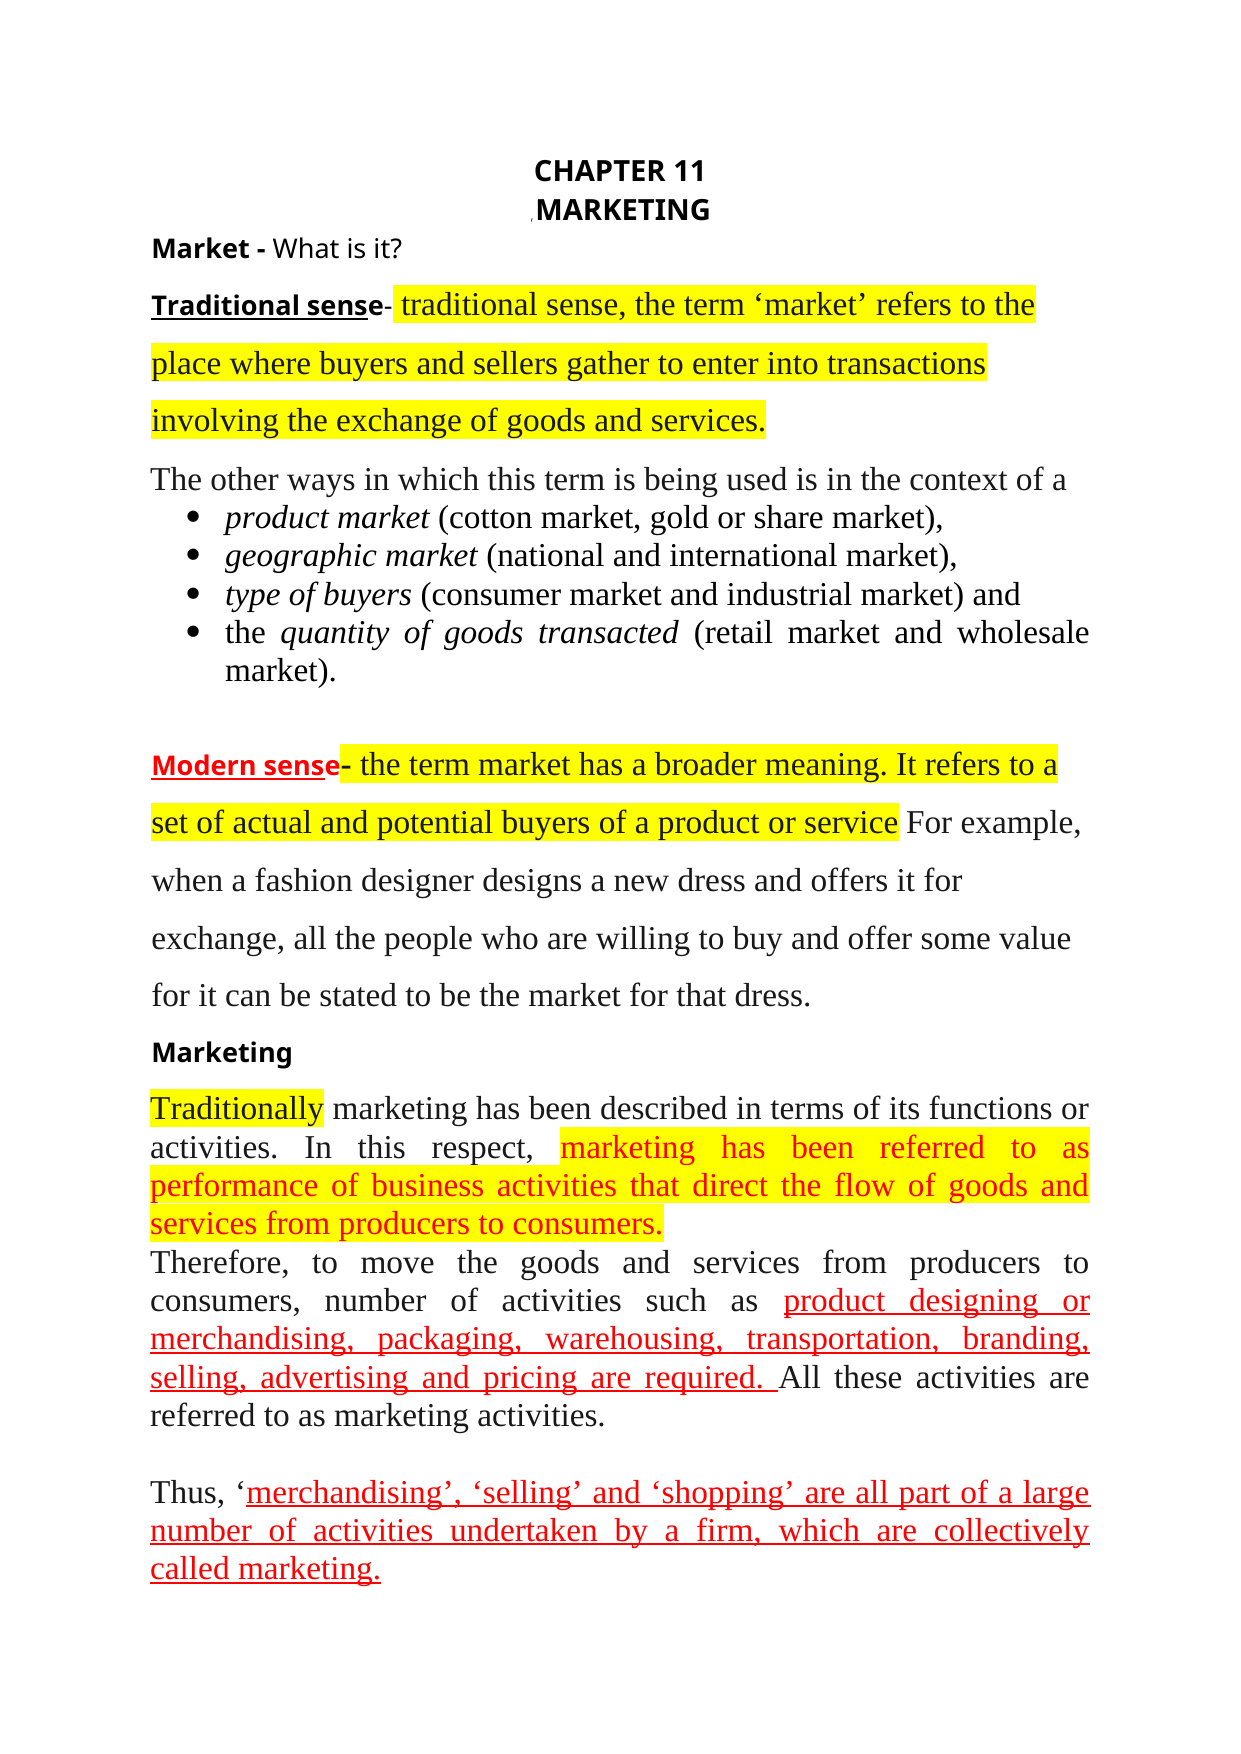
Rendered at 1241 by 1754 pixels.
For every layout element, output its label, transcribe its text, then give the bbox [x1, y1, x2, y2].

text Therefore, to move the goods and services from producers to consumers, number of activities such as product designing or merchandising, packaging, warehousing, transportation, branding, selling, advertising and pricing are required. All these activities are referred to as marketing activities. [150, 1354, 1090, 1433]
text The other ways in which this term is being used is in the context of a [150, 459, 1090, 497]
text Traditionally marketing has been described in terms of its functions or activities. In this respect, marketing has been referred to as performance of business activities that direct the flow of goods and services from producers to consumers. [150, 1203, 1090, 1242]
text Thus, ‘merchandising’, ‘selling’ and ‘shopping’ are all part of a large number of activities undertaken by a firm, which are collectively called marketing. [150, 1472, 1090, 1543]
text Market - What is it? [151, 229, 1090, 266]
list the quantity of goods transacted (retail market and wholesale market). [187, 612, 1090, 689]
text Therefore, to move the goods and services from producers to consumers, number of activities such as product designing or merchandising, packaging, warehousing, transportation, branding, selling, advertising and pricing are required. All these activities are referred to as marketing activities. [150, 1242, 1090, 1352]
list geographic market (national and international market), [187, 536, 1090, 574]
text Modern sense- the term market has a broader meaning. It refers to a set of actual and potential buyers of a product or service For example, when a fashion designer designs a new dress and offers it for exchange, all the people who are willing to buy and offer some value for it can be stated to be the market for that dress. [151, 744, 1090, 1014]
list type of buyers (consumer market and industrial market) and [187, 574, 1090, 612]
list product market (cotton market, gold or share market), [187, 497, 1090, 536]
text CHAPTER 11 [150, 150, 1090, 190]
text Traditionally marketing has been described in terms of its functions or activities. In this respect, marketing has been referred to as performance of business activities that direct the flow of goods and services from producers to consumers. [150, 1088, 1090, 1165]
text , MARKETING [151, 190, 1090, 229]
text Thus, ‘merchandising’, ‘selling’ and ‘shopping’ are all part of a large number of activities undertaken by a firm, which are collectively called marketing. [150, 1545, 1090, 1587]
text Marketing [151, 1033, 1090, 1070]
text Traditional sense- traditional sense, the term ‘market’ refers to the place where buyers and sellers gather to enter into transactions involving the exchange of goods and services. [151, 285, 1090, 439]
